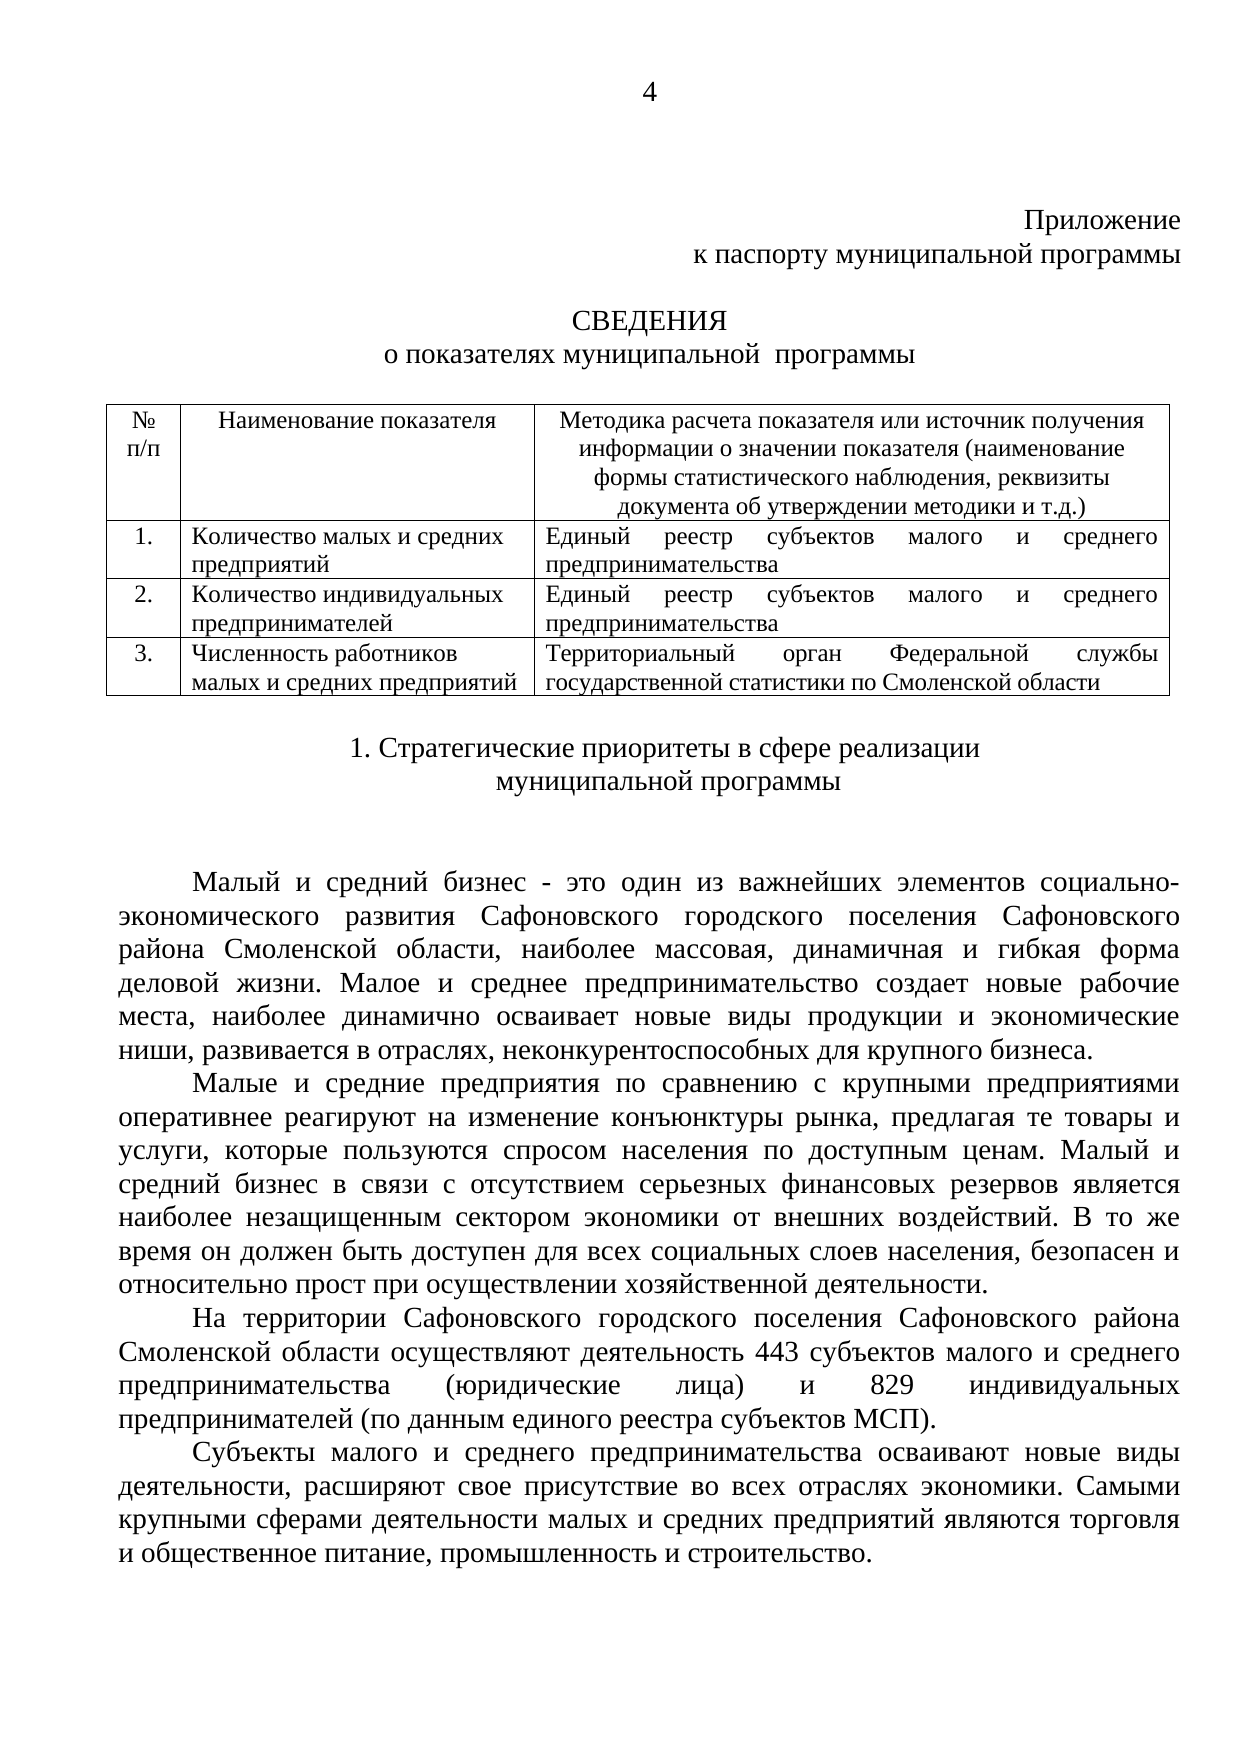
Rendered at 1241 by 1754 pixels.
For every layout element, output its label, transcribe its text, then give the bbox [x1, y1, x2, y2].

text Субъекты малого и среднего предпринимательства осваивают новые виды деятельности, расширяют свое присутствие во всех отраслях экономики. Самыми крупными сферами деятельности малых и средних предприятий являются торговля и общественное питание, промышленность и строительство. [118, 1434, 1181, 1568]
table_header № п/п [107, 405, 180, 520]
table_cell 2. [107, 579, 180, 637]
table_cell 3. [107, 638, 180, 695]
table_cell Единый реестр субъектов малого и среднего предпринимательства [535, 579, 1169, 637]
table_cell 1. [107, 521, 180, 578]
text о показателях муниципальной программы [118, 337, 1181, 370]
table_header Методика расчета показателя или источник получения информации о значении показателя (наименование формы статистического наблюдения, реквизиты документа об утверждении методики и т.д.) [535, 405, 1169, 520]
text Приложение [118, 202, 1181, 236]
table_cell Единый реестр субъектов малого и среднего предпринимательства [535, 521, 1169, 578]
text 1. Стратегические приоритеты в сфере реализации муниципальной программы [156, 730, 1181, 797]
text Малые и средние предприятия по сравнению с крупными предприятиями оперативнее реагируют на изменение конъюнктуры рынка, предлагая те товары и услуги, которые пользуются спросом населения по доступным ценам. Малый и средний бизнес в связи с отсутствием серьезных финансовых резервов является наиболее незащищенным сектором экономики от внешних воздействий. В то же время он должен быть доступен для всех социальных слоев населения, безопасен и относительно прост при осуществлении хозяйственной деятельности. [118, 1065, 1181, 1300]
text СВЕДЕНИЯ [118, 303, 1181, 337]
table_header Наименование показателя [181, 405, 534, 520]
table_cell Количество малых и средних предприятий [181, 521, 534, 578]
text к паспорту муниципальной программы [118, 236, 1181, 269]
text На территории Сафоновского городского поселения Сафоновского района Смоленской области осуществляют деятельность 443 субъектов малого и среднего предпринимательства (юридические лица) и 829 индивидуальных предпринимателей (по данным единого реестра субъектов МСП). [118, 1300, 1181, 1434]
table_cell Количество индивидуальных предпринимателей [181, 579, 534, 637]
table_cell Численность работников малых и средних предприятий [181, 638, 534, 695]
text Малый и средний бизнес - это один из важнейших элементов социально-экономического развития Сафоновского городского поселения Сафоновского района Смоленской области, наиболее массовая, динамичная и гибкая форма деловой жизни. Малое и среднее предпринимательство создает новые рабочие места, наиболее динамично осваивает новые виды продукции и экономические ниши, развивается в отраслях, неконкурентоспособных для крупного бизнеса. [118, 864, 1181, 1065]
table_cell Территориальный орган Федеральной службы государственной статистики по Смоленской области [535, 638, 1169, 695]
